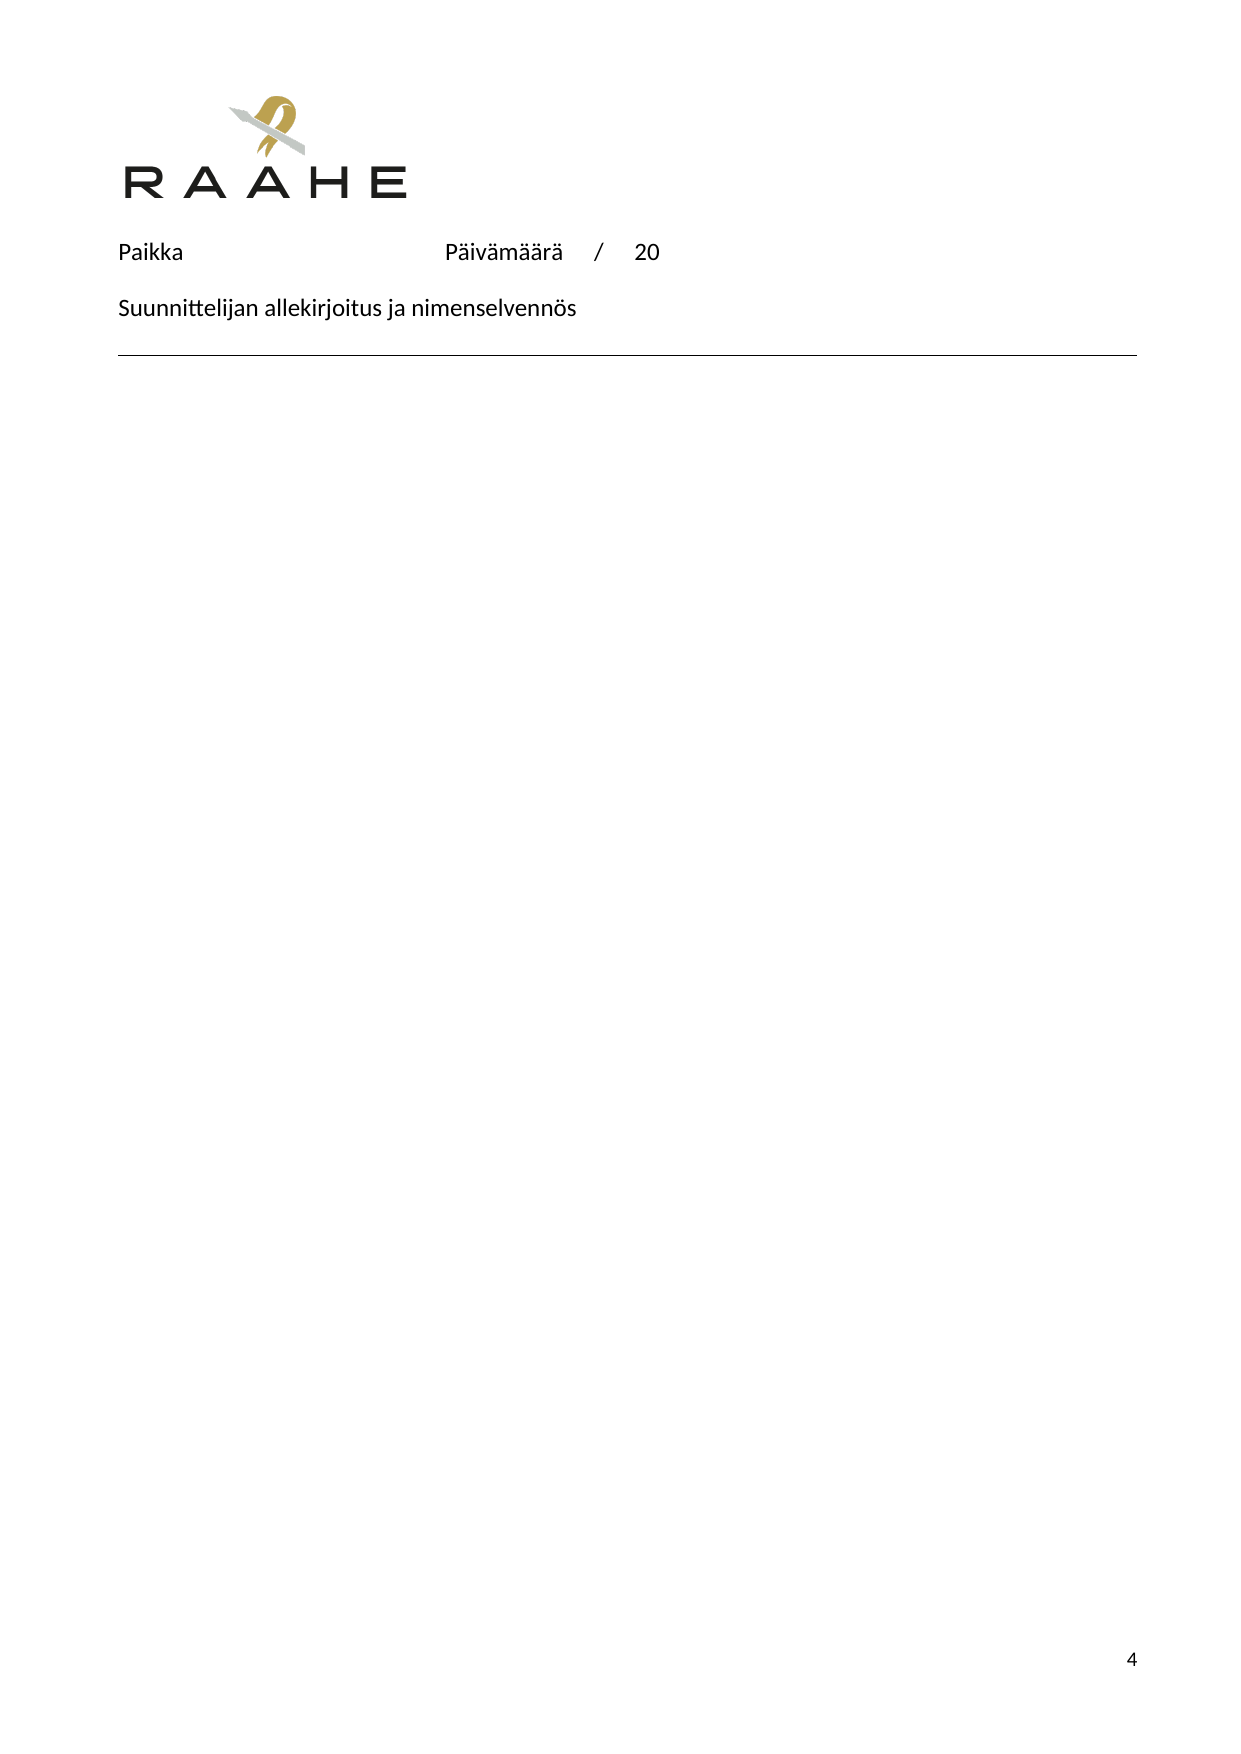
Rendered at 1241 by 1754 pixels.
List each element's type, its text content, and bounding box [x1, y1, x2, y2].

picture [118, 88, 412, 204]
text Paikka Päivämäärä / 20 [118, 236, 1137, 267]
text Suunnittelijan allekirjoitus ja nimenselvennös [118, 292, 1137, 322]
